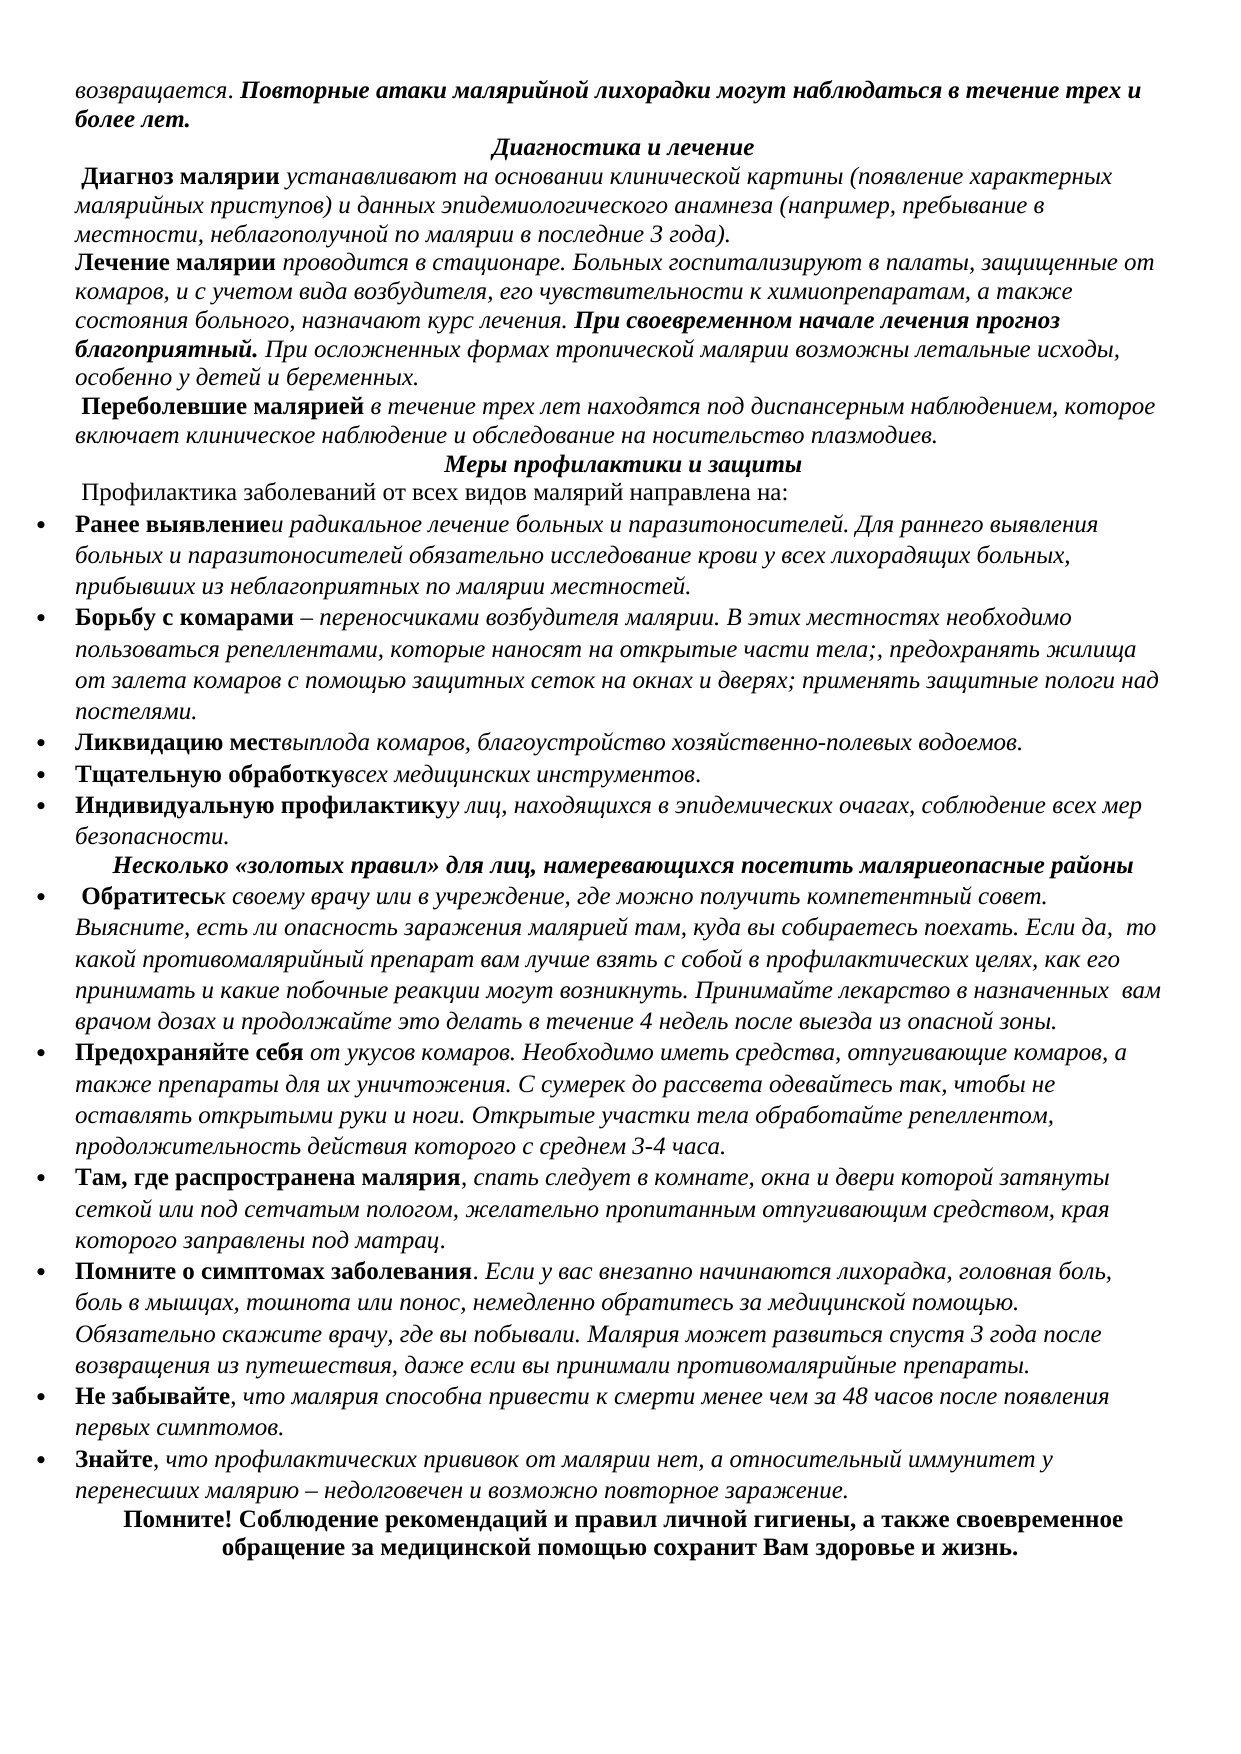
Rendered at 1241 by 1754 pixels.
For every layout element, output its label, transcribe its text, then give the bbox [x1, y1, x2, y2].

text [75, 75, 1165, 132]
text Лечение малярии проводится в стационаре. Больных госпитализируют в палаты, защищенные от комаров, и с учетом вида возбудителя, его чувствительности к химиопрепаратам, а также состояния больного, назначают курс лечения. При своевременном начале лечения прогноз благоприятный. При осложненных формах тропической малярии возможны летальные исходы, особенно у детей и беременных. [75, 247, 1165, 391]
text Переболевшие малярией в течение трех лет находятся под диспансерным наблюдением, которое включает клиническое наблюдение и обследование на носительство плазмодиев. [75, 391, 1165, 449]
text Диагностика и лечение [75, 132, 1165, 161]
list Индивидуальную профилактикуу лиц, находящихся в эпидемических очагах, соблюдение всех мер безопасности. [37, 787, 1165, 850]
list Предохраняйте себя от укусов комаров. Необходимо иметь средства, отпугивающие комаров, а также препараты для их уничтожения. С сумерек до рассвета одевайтесь так, чтобы не оставлять открытыми руки и ноги. Открытые участки тела обработайте репеллентом, продолжительность действия которого с среднем 3-4 часа. [37, 1035, 1165, 1160]
list Знайте, что профилактических прививок от малярии нет, а относительный иммунитет у перенесших малярию – недолговечен и возможно повторное заражение. [37, 1441, 1165, 1504]
text Несколько «золотых правил» для лиц, намеревающихся посетить маляриеопасные районы [75, 850, 1165, 879]
text Помните! Соблюдение рекомендаций и правил личной гигиены, а также своевременное обращение за медицинской помощью сохранит Вам здоровье и жизнь. [75, 1504, 1165, 1561]
list Там, где распространена малярия, спать следует в комнате, окна и двери которой затянуты сеткой или под сетчатым пологом, желательно пропитанным отпугивающим средством, края которого заправлены под матрац. [37, 1160, 1165, 1254]
text Меры профилактики и защиты [75, 449, 1165, 477]
list Не забывайте, что малярия способна привести к смерти менее чем за 48 часов после появления первых симптомов. [37, 1379, 1165, 1441]
text Профилактика заболеваний от всех видов малярий направлена на: [75, 477, 1165, 506]
list Обратитеськ своему врачу или в учреждение, где можно получить компетентный совет. Выясните, есть ли опасность заражения малярией там, куда вы собираетесь поехать. Если да, то какой противомалярийный препарат вам лучше взять с собой в профилактических целях, как его принимать и какие побочные реакции могут возникнуть. Принимайте лекарство в назначенных вам врачом дозах и продолжайте это делать в течение 4 недель после выезда из опасной зоны. [37, 879, 1165, 1035]
list Тщательную обработкувсех медицинских инструментов. [37, 756, 1165, 787]
list Ликвидацию мествыплода комаров, благоустройство хозяйственно-полевых водоемов. [37, 725, 1165, 756]
list Помните о симптомах заболевания. Если у вас внезапно начинаются лихорадка, головная боль, боль в мышцах, тошнота или понос, немедленно обратитесь за медицинской помощью. Обязательно скажите врачу, где вы побывали. Малярия может развиться спустя 3 года после возвращения из путешествия, даже если вы принимали противомалярийные препараты. [37, 1254, 1165, 1379]
text Диагноз малярии устанавливают на основании клинической картины (появление характерных малярийных приступов) и данных эпидемиологического анамнеза (например, пребывание в местности, неблагополучной по малярии в последние 3 года). [75, 161, 1165, 247]
list Борьбу с комарами – переносчиками возбудителя малярии. В этих местностях необходимо пользоваться репеллентами, которые наносят на открытые части тела;, предохранять жилища от залета комаров с помощью защитных сеток на окнах и дверях; применять защитные пологи над постелями. [37, 600, 1165, 725]
list Ранее выявлениеи радикальное лечение больных и паразитоносителей. Для раннего выявления больных и паразитоносителей обязательно исследование крови у всех лихорадящих больных, прибывших из неблагоприятных по малярии местностей. [37, 506, 1165, 600]
